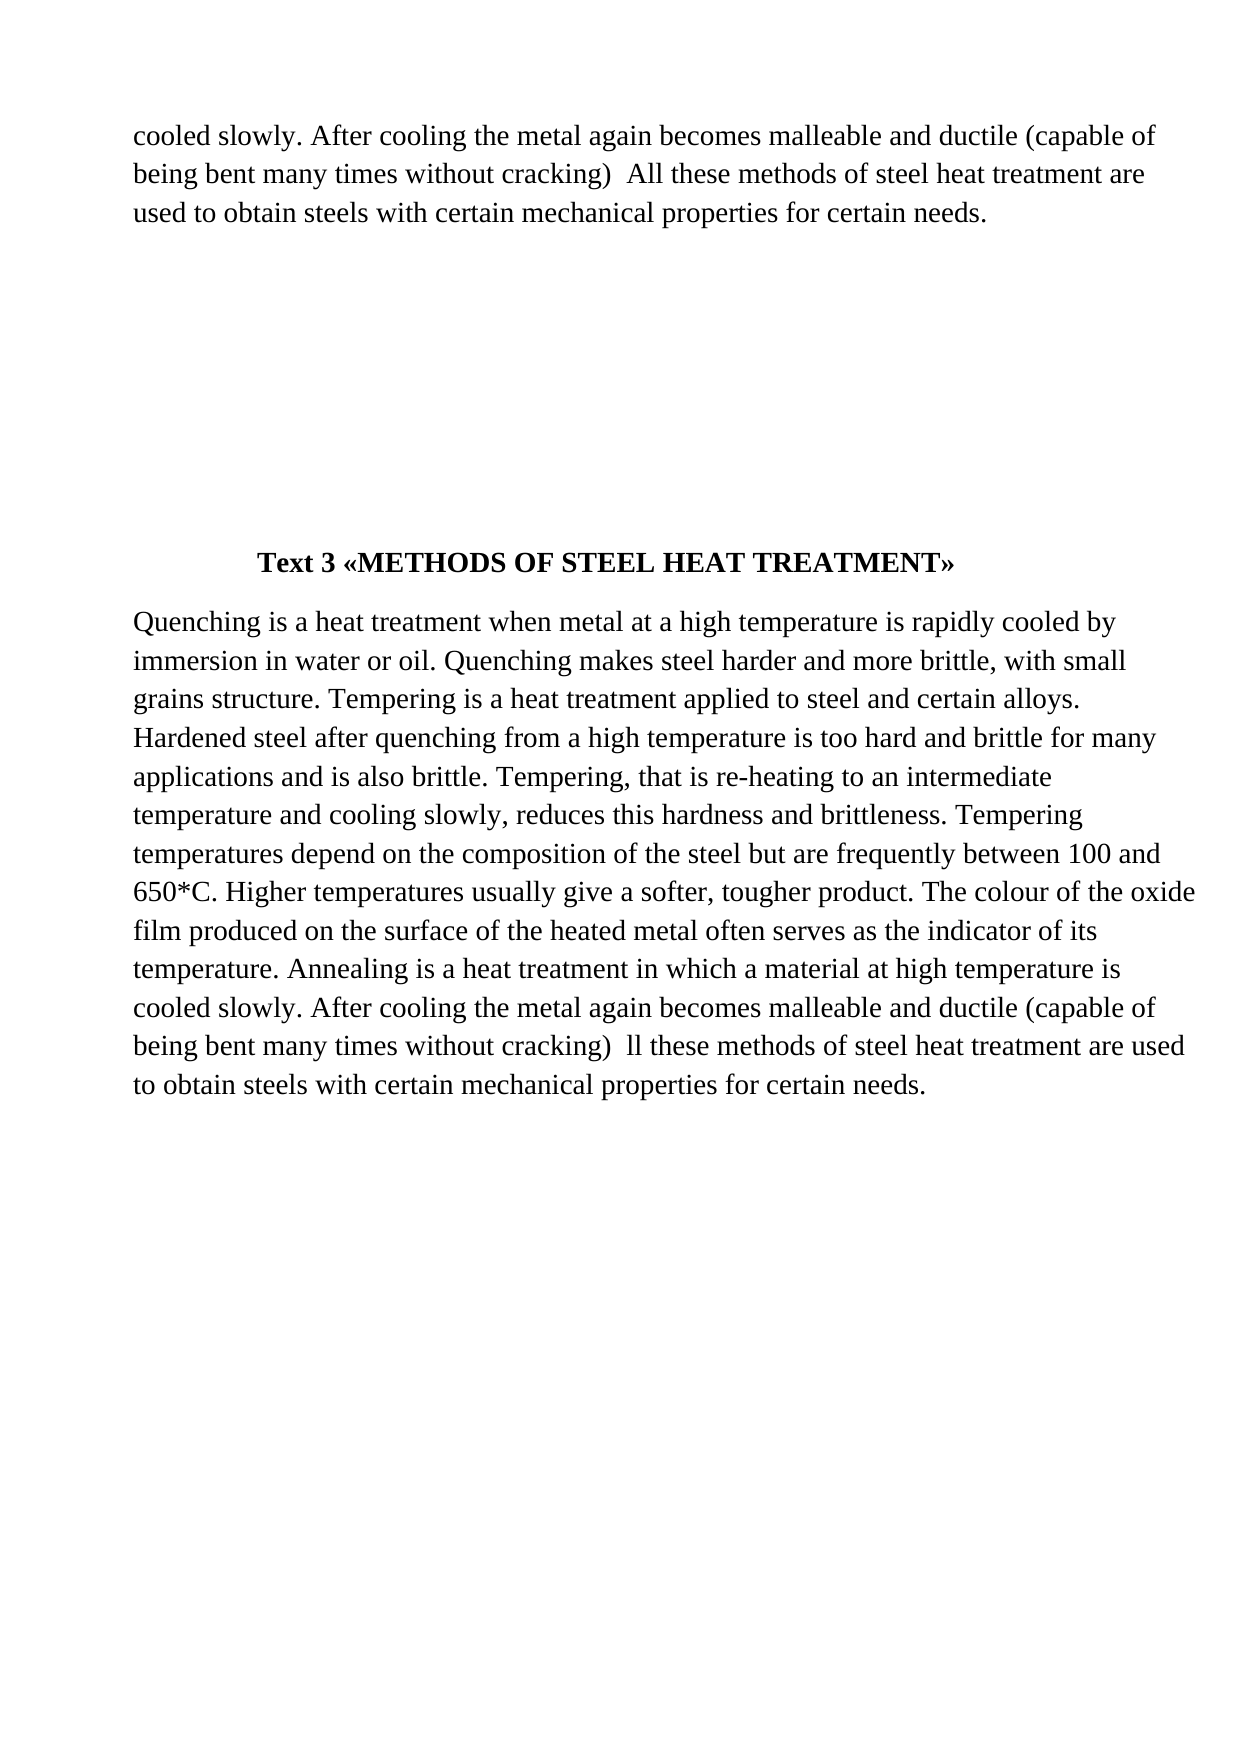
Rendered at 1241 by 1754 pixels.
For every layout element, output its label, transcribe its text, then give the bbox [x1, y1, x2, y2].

text Quenching is a heat treatment when metal at a high temperature is rapidly cooled by immersion in water or oil. Quenching makes steel harder and more brittle, with small grains structure. Tempering is a heat treatment applied to steel and certain alloys. Hardened steel after quenching from a high temperature is too hard and brittle for many applications and is also brittle. Tempering, that is re-heating to an intermediate temperature and cooling slowly, reduces this hardness and brittleness. Tempering temperatures depend on the composition of the steel but are frequently between 100 and 650*C. Higher temperatures usually give a softer, tougher product. The colour of the oxide film produced on the surface of the heated metal often serves as the indicator of its temperature. Annealing is a heat treatment in which a material at high temperature is cooled slowly. After cooling the metal again becomes malleable and ductile (capable of being bent many times without cracking) ll these methods of steel heat treatment are used to obtain steels with certain mechanical properties for certain needs. [133, 604, 1196, 1101]
text Text 3 «METHODS OF STEEL HEAT TREATMENT» [133, 545, 1196, 579]
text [133, 118, 1196, 229]
